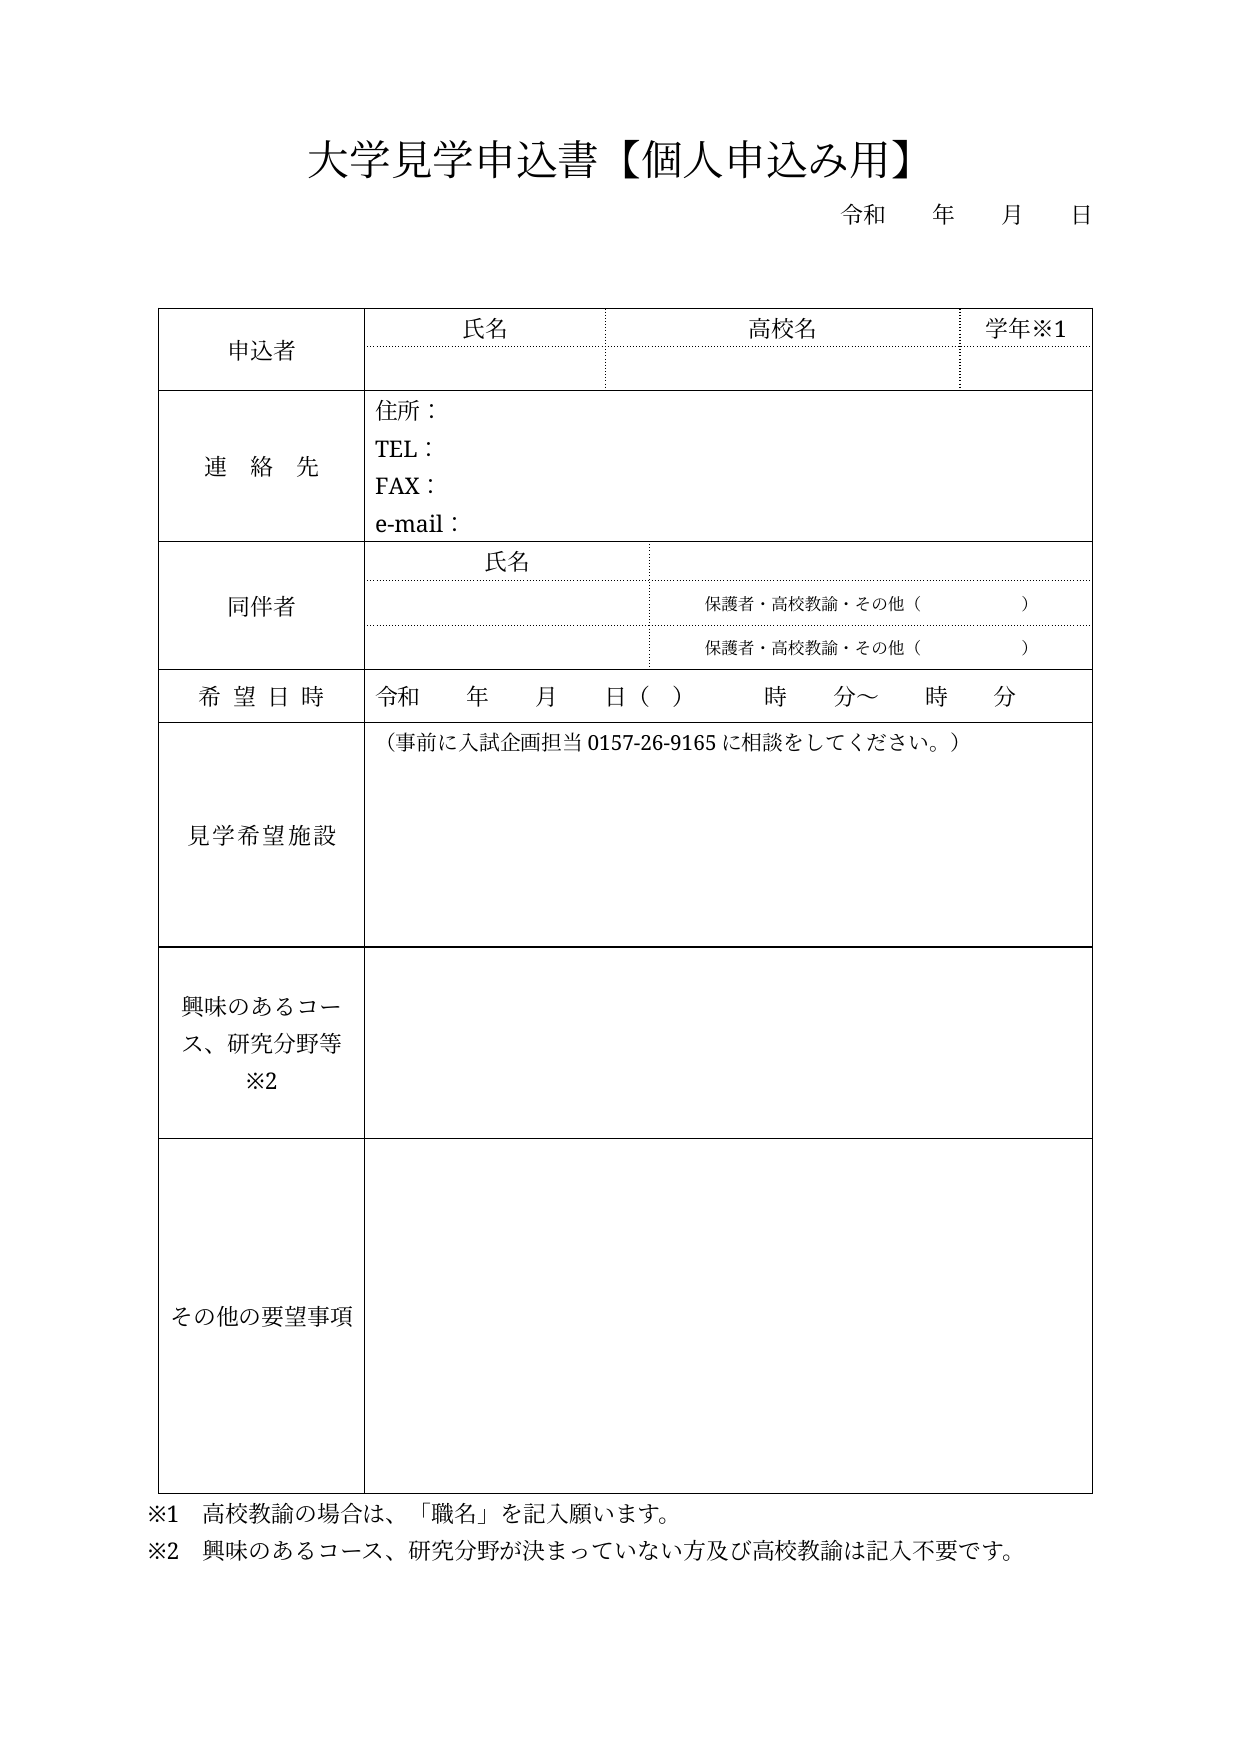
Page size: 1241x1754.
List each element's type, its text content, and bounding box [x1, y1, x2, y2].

text ※2 興味のあるコース、研究分野が決まっていない方及び高校教諭は記入不要です。 [148, 1531, 1092, 1568]
table_cell [365, 580, 650, 625]
table_cell [606, 346, 960, 390]
table_cell [650, 542, 1092, 579]
table_cell 興味のあるコース、研究分野等 ※2 [159, 948, 364, 1138]
table_header 申込者 [159, 309, 364, 390]
table_cell （事前に入試企画担当0157-26-9165に相談をしてください。） [365, 723, 1092, 946]
table_cell その他の要望事項 [159, 1139, 364, 1492]
table_cell 氏名 [365, 542, 650, 579]
table_cell 保護者・高校教諭・その他（ ） [650, 625, 1092, 669]
table_cell 見学希望施設 [159, 723, 364, 946]
table_cell 連絡先 [159, 391, 364, 541]
table_cell 住所： TEL： FAX： e-mail： [365, 391, 1092, 541]
table_header 高校名 [606, 309, 960, 346]
table_cell 令和 年 月 日（ ） 時 分～ 時 分 [365, 670, 1092, 722]
table_cell [365, 1139, 1092, 1492]
table_cell 保護者・高校教諭・その他（ ） [650, 580, 1092, 625]
text 大学見学申込書【個人申込み用】 [148, 120, 1092, 195]
table_header 氏名 [365, 309, 606, 346]
text 令和 年 月 日 [148, 195, 1092, 232]
table_cell 同伴者 [159, 542, 364, 669]
table_cell [365, 346, 606, 390]
table_cell [365, 948, 1092, 1138]
text ※1 高校教諭の場合は、「職名」を記入願います。 [148, 1493, 1092, 1531]
table_header 学年※1 [960, 309, 1092, 346]
table_cell [960, 346, 1092, 390]
table_cell [365, 625, 650, 669]
table_cell 希望日時 [159, 670, 364, 722]
